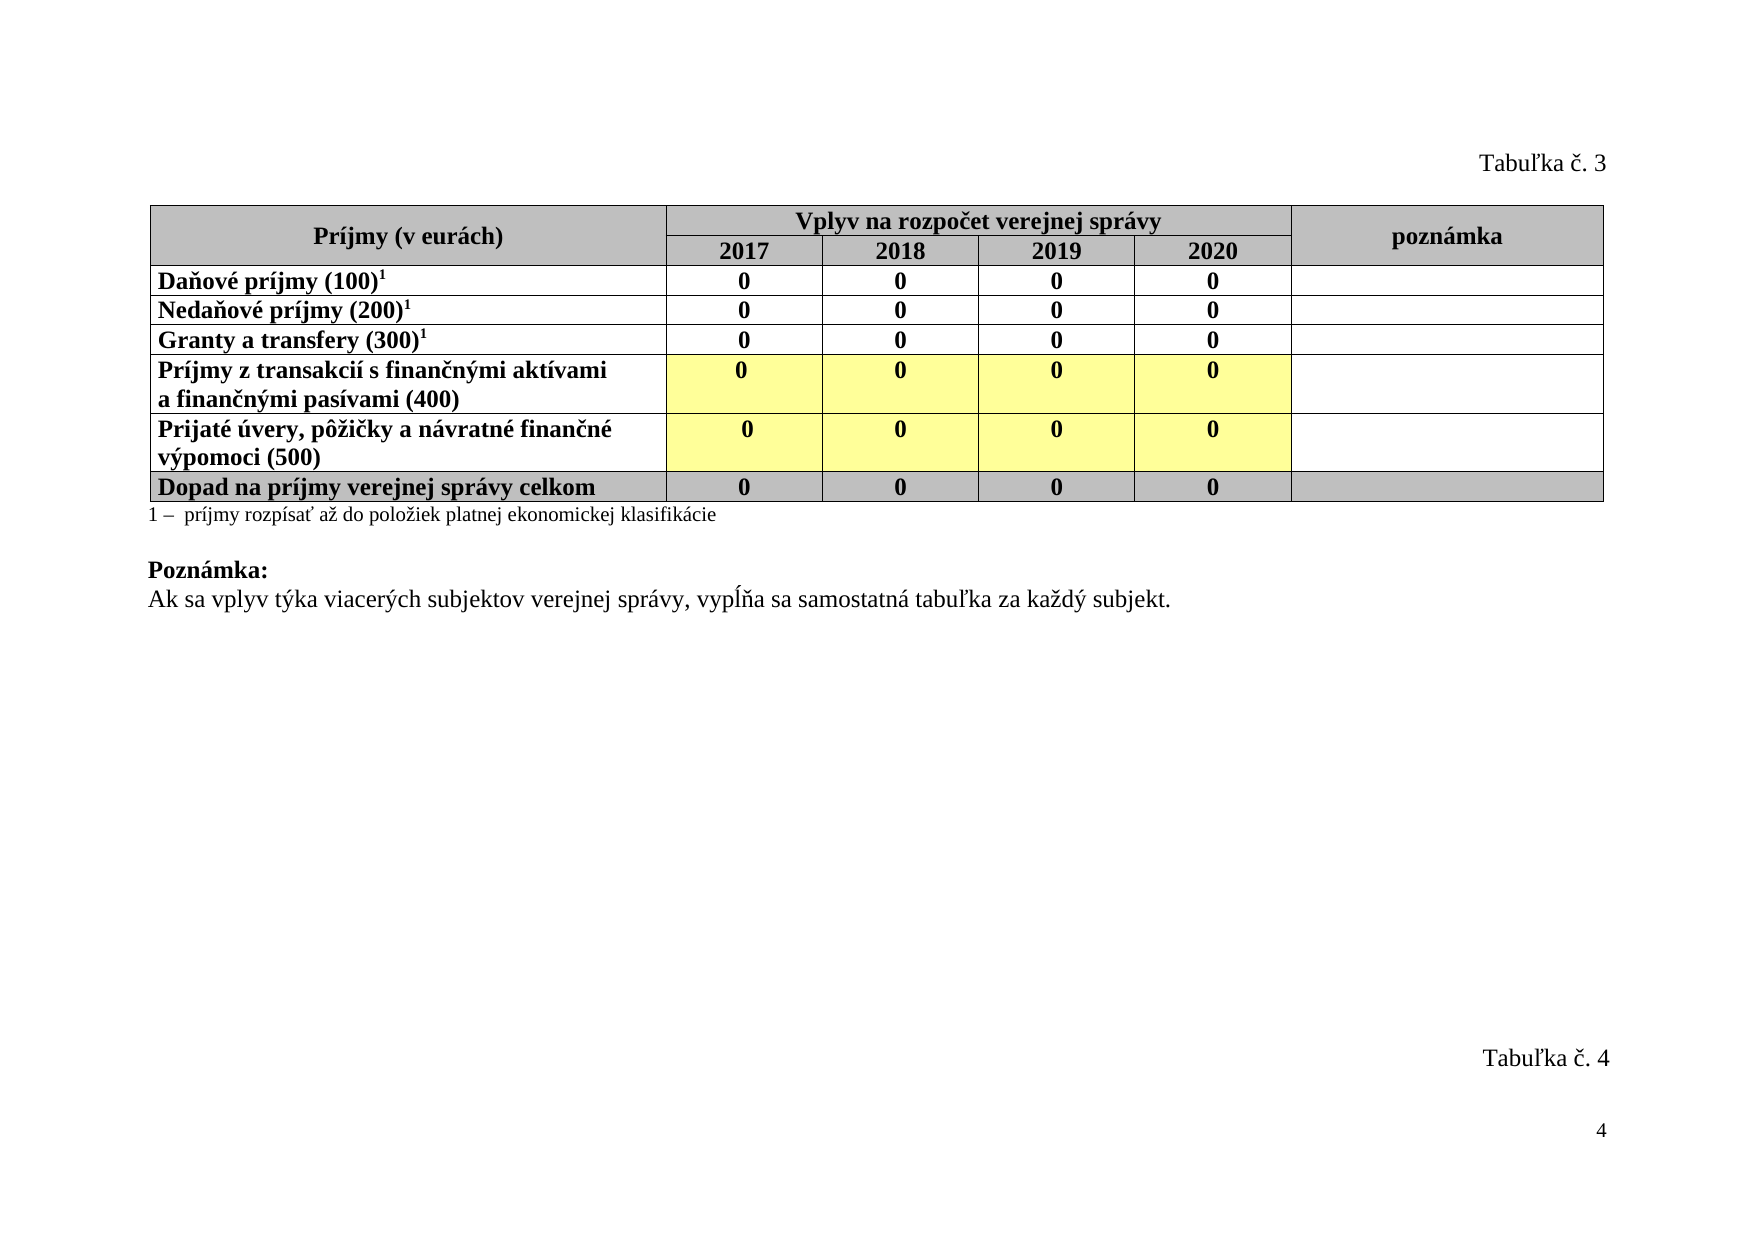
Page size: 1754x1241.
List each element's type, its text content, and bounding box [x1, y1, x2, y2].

table_cell 0 [1135, 325, 1291, 354]
table_cell 2017 [667, 236, 822, 265]
table_cell 0 [823, 266, 978, 294]
table_cell [1292, 266, 1603, 294]
text Ak sa vplyv týka viacerých subjektov verejnej správy, vypĺňa sa samostatná tabuľka za každý subjekt. [148, 584, 1606, 612]
text Poznámka: [148, 555, 1606, 584]
table_cell 0 [979, 355, 1134, 413]
table_header poznámka [1292, 206, 1603, 265]
table_header Vplyv na rozpočet verejnej správy [667, 206, 1291, 235]
table_cell Príjmy z transakcií s finančnými aktívami a finančnými pasívami (400) [151, 355, 666, 413]
table_cell 2020 [1135, 236, 1291, 265]
table_cell [1292, 325, 1603, 354]
table_header Príjmy (v eurách) [151, 206, 666, 265]
table_cell 0 [667, 414, 822, 471]
table_cell Prijaté úvery, pôžičky a návratné finančné výpomoci (500) [151, 414, 666, 471]
table_cell 0 [979, 414, 1134, 471]
table_cell 0 [1135, 472, 1291, 501]
table_cell 0 [667, 325, 822, 354]
table_cell 0 [979, 472, 1134, 501]
table_cell 0 [1135, 355, 1291, 413]
table_cell 0 [667, 296, 822, 324]
table_cell Daňové príjmy (100)1 [151, 266, 666, 294]
table_cell Nedaňové príjmy (200)1 [151, 296, 666, 324]
table_cell 0 [823, 472, 978, 501]
text 1 – príjmy rozpísať až do položiek platnej ekonomickej klasifikácie [148, 502, 1606, 526]
table_cell 0 [823, 414, 978, 471]
table_cell 0 [979, 325, 1134, 354]
table_cell 0 [1135, 414, 1291, 471]
table_cell 2018 [823, 236, 978, 265]
table_cell 2019 [979, 236, 1134, 265]
table_cell Granty a transfery (300)1 [151, 325, 666, 354]
table_cell [1292, 472, 1603, 501]
table_cell 0 [979, 296, 1134, 324]
table_cell Dopad na príjmy verejnej správy celkom [151, 472, 666, 501]
table_cell 0 [667, 472, 822, 501]
table_cell [1292, 296, 1603, 324]
table_cell [1292, 414, 1603, 471]
text Tabuľka č. 4 [148, 1043, 1609, 1072]
table_cell 0 [667, 266, 822, 294]
table_cell 0 [667, 355, 822, 413]
table_cell 0 [1135, 296, 1291, 324]
table_cell 0 [979, 266, 1134, 294]
table_cell 0 [823, 296, 978, 324]
text Tabuľka č. 3 [148, 148, 1606, 176]
table_cell 0 [823, 355, 978, 413]
table_cell 0 [1135, 266, 1291, 294]
table_cell 0 [823, 325, 978, 354]
table_cell [1292, 355, 1603, 413]
